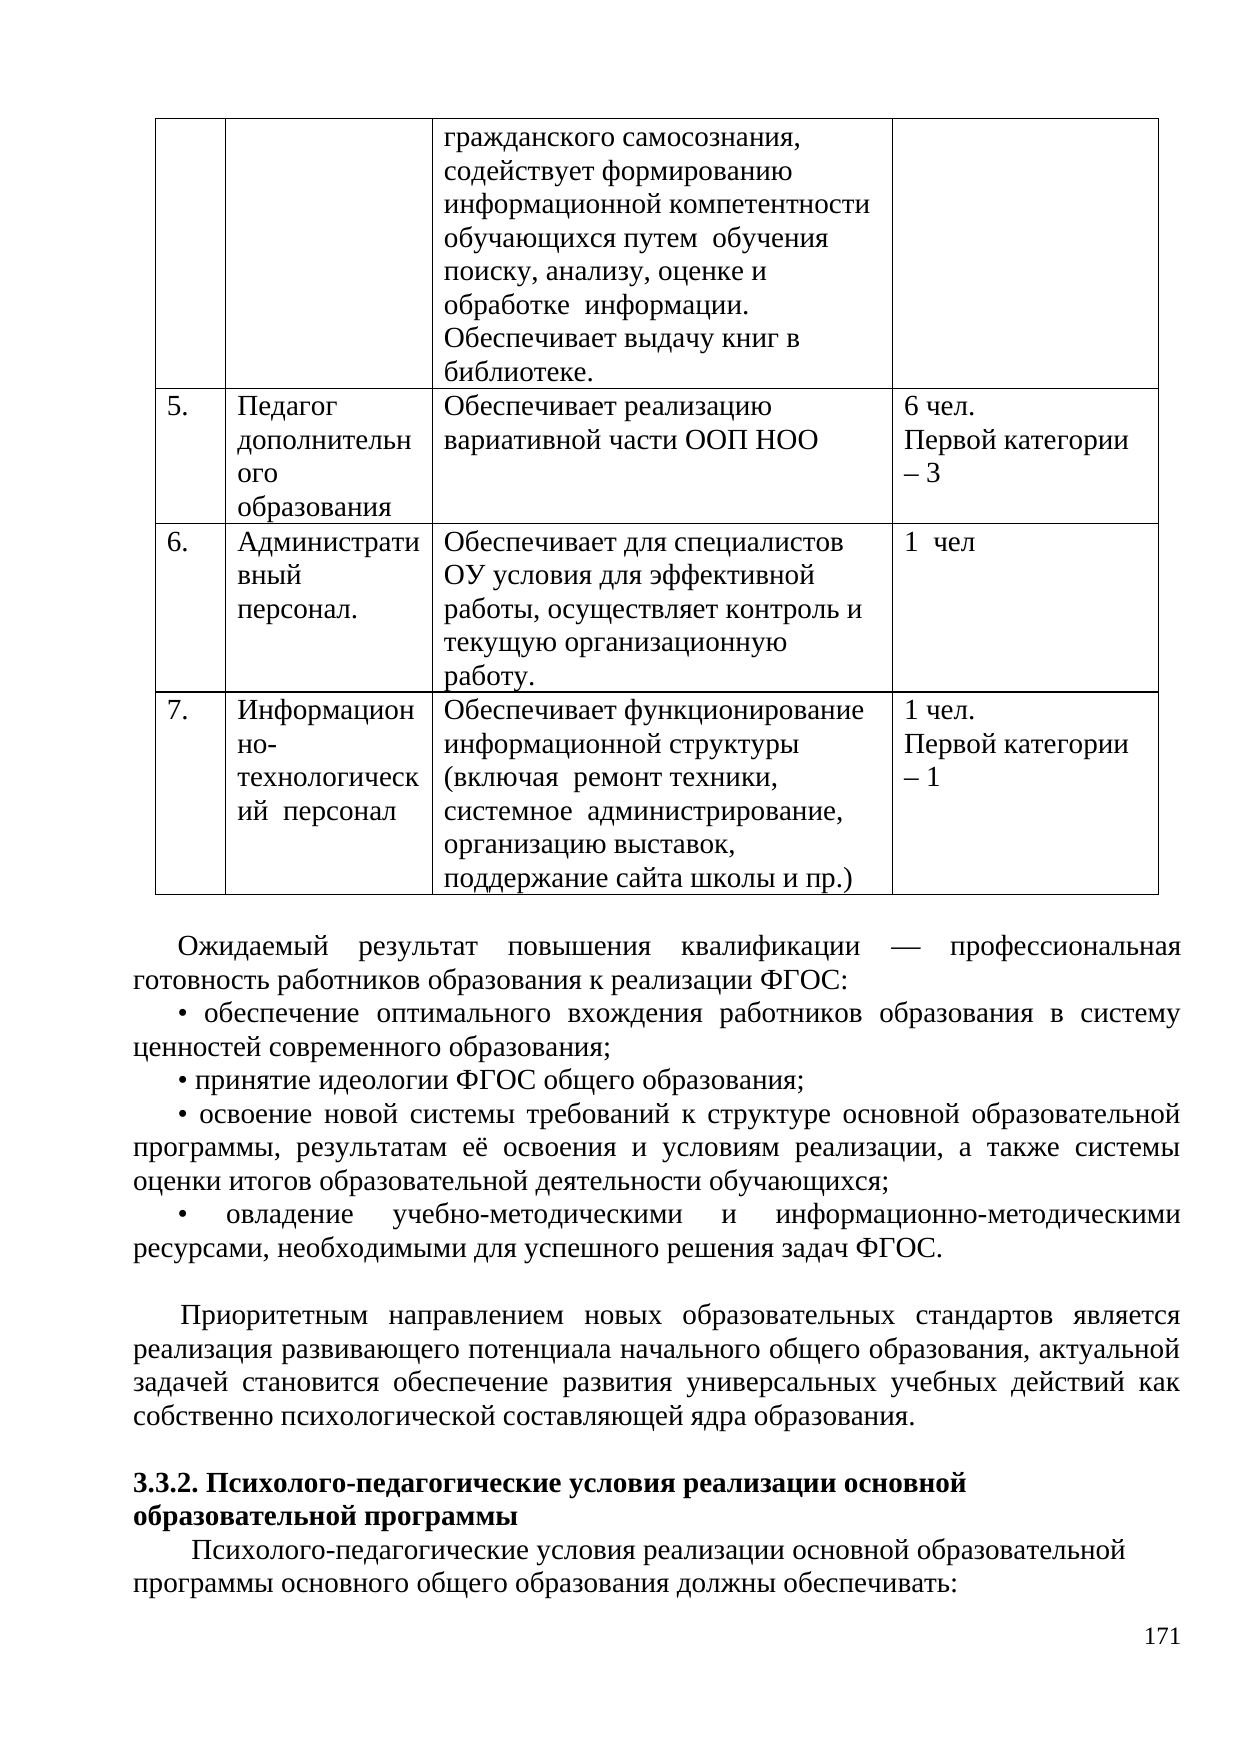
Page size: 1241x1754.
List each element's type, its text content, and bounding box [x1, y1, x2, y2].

text • принятие идеологии ФГОС общего образования; [133, 1062, 1181, 1096]
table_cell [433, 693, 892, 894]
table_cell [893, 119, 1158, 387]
text • овладение учебно-методическими и информационно-методическими ресурсами, необходимыми для успешного решения задач ФГОС. [133, 1197, 1181, 1264]
text • освоение новой системы требований к структуре основной образовательной программы, результатам её освоения и условиям реализации, а также системы оценки итогов образовательной деятельности обучающихся; [133, 1096, 1181, 1197]
text Ожидаемый результат повышения квалификации — профессиональная готовность работников образования к реализации ФГОС: [133, 928, 1181, 995]
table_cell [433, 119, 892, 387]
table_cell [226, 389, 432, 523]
text 3.3.2. Психолого-педагогические условия реализации основной образовательной программы [133, 1465, 1181, 1532]
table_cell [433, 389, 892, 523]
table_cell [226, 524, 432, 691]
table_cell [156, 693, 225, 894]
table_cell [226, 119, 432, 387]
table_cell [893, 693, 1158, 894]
text Психолого-педагогические условия реализации основной образовательной программы основного общего образования должны обеспечивать: [133, 1532, 1181, 1599]
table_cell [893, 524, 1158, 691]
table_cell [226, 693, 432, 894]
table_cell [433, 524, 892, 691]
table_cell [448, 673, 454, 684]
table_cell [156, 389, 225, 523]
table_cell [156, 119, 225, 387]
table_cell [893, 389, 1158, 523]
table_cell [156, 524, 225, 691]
text • обеспечение оптимального вхождения работников образования в систему ценностей современного образования; [133, 995, 1181, 1062]
text Приоритетным направлением новых образовательных стандартов является реализация развивающего потенциала начального общего образования, актуальной задачей становится обеспечение развития универсальных учебных действий как собственно психологической составляющей ядра образования. [133, 1297, 1181, 1431]
